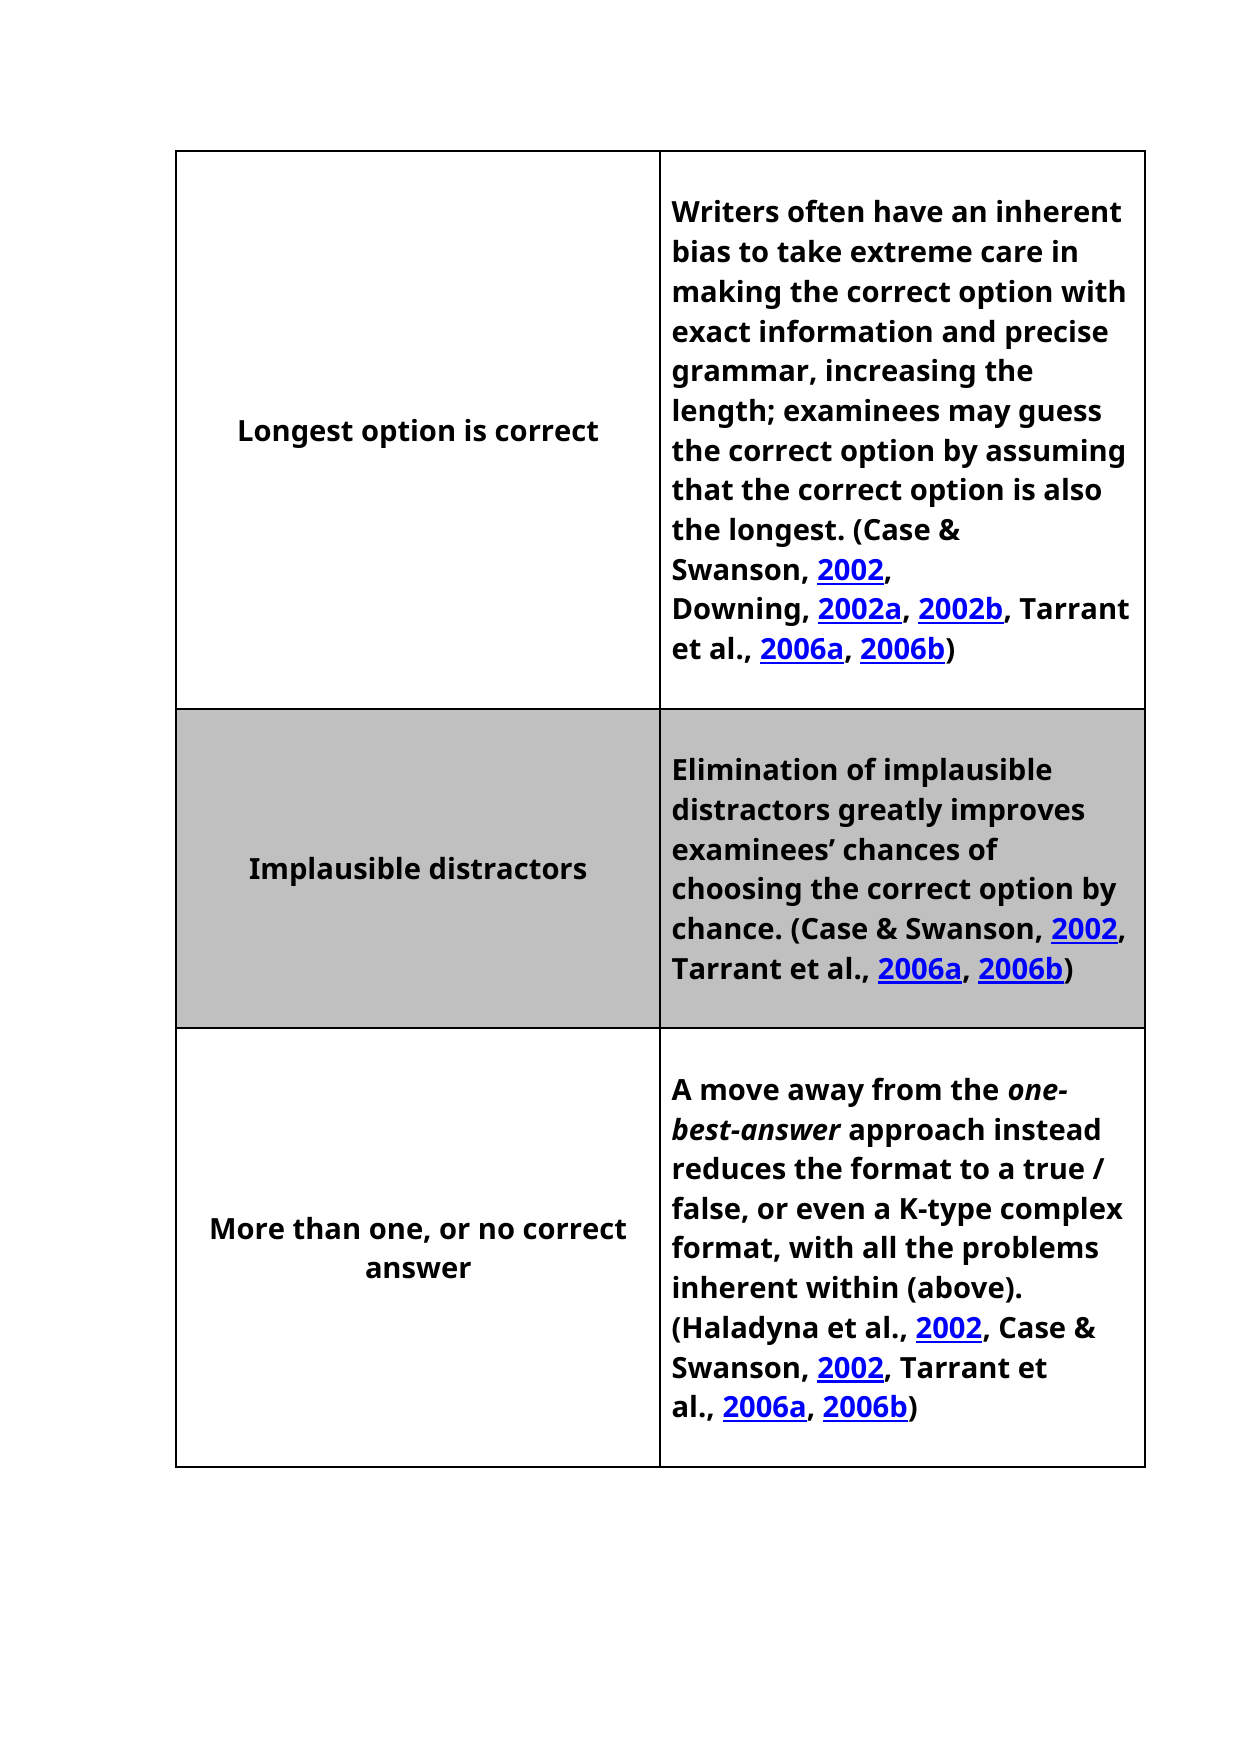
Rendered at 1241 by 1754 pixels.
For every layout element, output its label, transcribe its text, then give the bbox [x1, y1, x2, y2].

table_cell Elimination of implausible distractors greatly improves examinees’ chances of choosing the correct option by chance. (Case & Swanson, 2002, Tarrant et al., 2006a, 2006b) [661, 710, 1144, 1027]
table_cell Longest option is correct [177, 152, 659, 708]
table_cell Implausible distractors [177, 710, 659, 1027]
table_cell Writers often have an inherent bias to take extreme care in making the correct option with exact information and precise grammar, increasing the length; examinees may guess the correct option by assuming that the correct option is also the longest. (Case & Swanson, 2002, Downing, 2002a, 2002b, Tarrant et al., 2006a, 2006b) [661, 152, 1144, 708]
table_cell More than one, or no correct answer [177, 1029, 659, 1466]
table_cell A move away from the one-best-answer approach instead reduces the format to a true / false, or even a K-type complex format, with all the problems inherent within (above). (Haladyna et al., 2002, Case & Swanson, 2002, Tarrant et al., 2006a, 2006b) [661, 1029, 1144, 1466]
